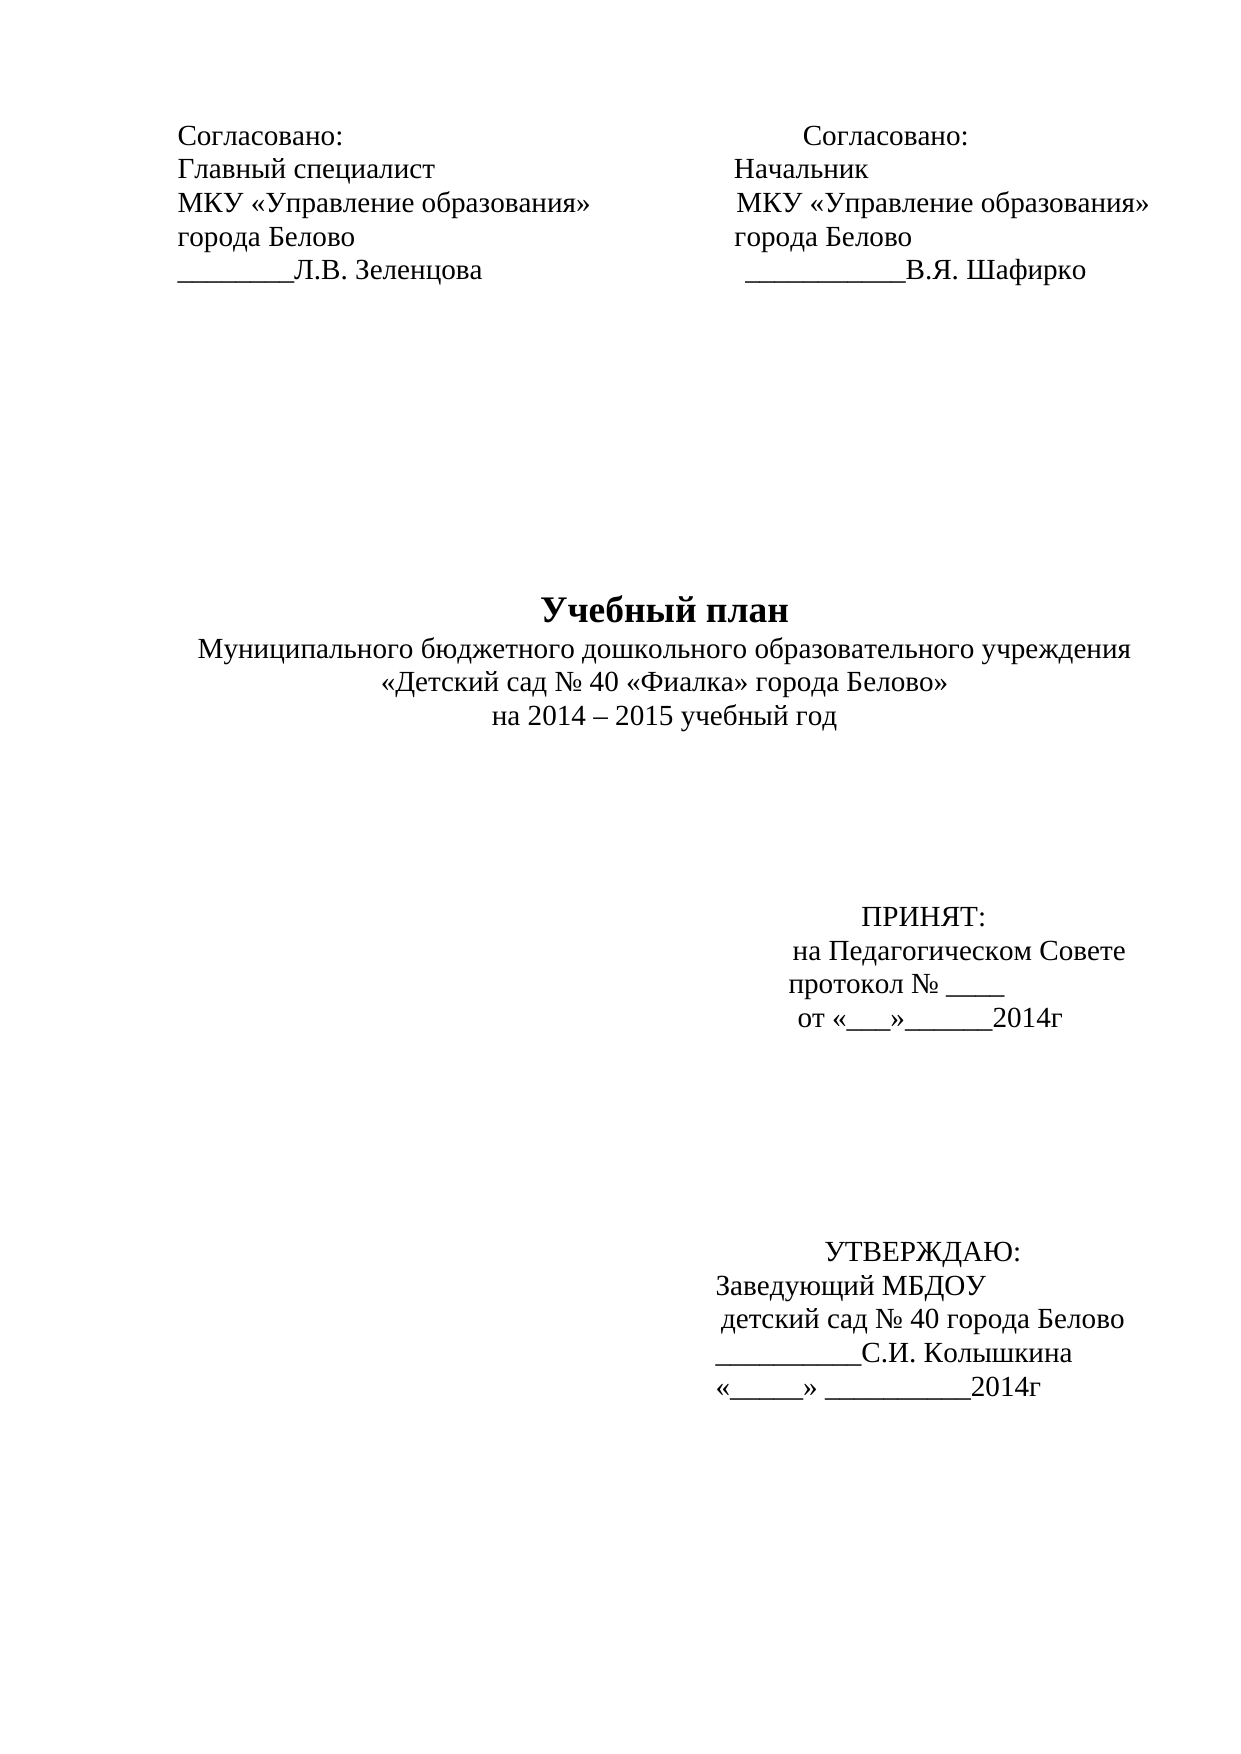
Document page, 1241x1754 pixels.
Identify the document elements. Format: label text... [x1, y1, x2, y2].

text МКУ «Управление образования» МКУ «Управление образования» [177, 185, 1152, 219]
text Муниципального бюджетного дошкольного образовательного учреждения «Детский сад № 40 «Фиалка» города Белово» [177, 631, 1152, 698]
text «_____» __________2014г [693, 1369, 1152, 1402]
text от «___»______2014г [693, 1000, 1152, 1033]
text Согласовано: Согласовано: [177, 118, 1152, 152]
text ________Л.В. Зеленцова ___________В.Я. Шафирко [177, 252, 1152, 286]
text протокол № ____ [693, 966, 1152, 1000]
text Заведующий МБДОУ [693, 1268, 1152, 1302]
text Учебный план [177, 588, 1152, 631]
text Главный специалист Начальник [177, 152, 1152, 185]
text УТВЕРЖДАЮ: [693, 1234, 1152, 1268]
text города Белово города Белово [177, 219, 1152, 252]
text на 2014 – 2015 учебный год [177, 698, 1152, 731]
text ПРИНЯТ: [693, 899, 1152, 933]
text на Педагогическом Совете [693, 933, 1152, 966]
text __________С.И. Колышкина [693, 1335, 1152, 1369]
text детский сад № 40 города Белово [693, 1302, 1152, 1335]
